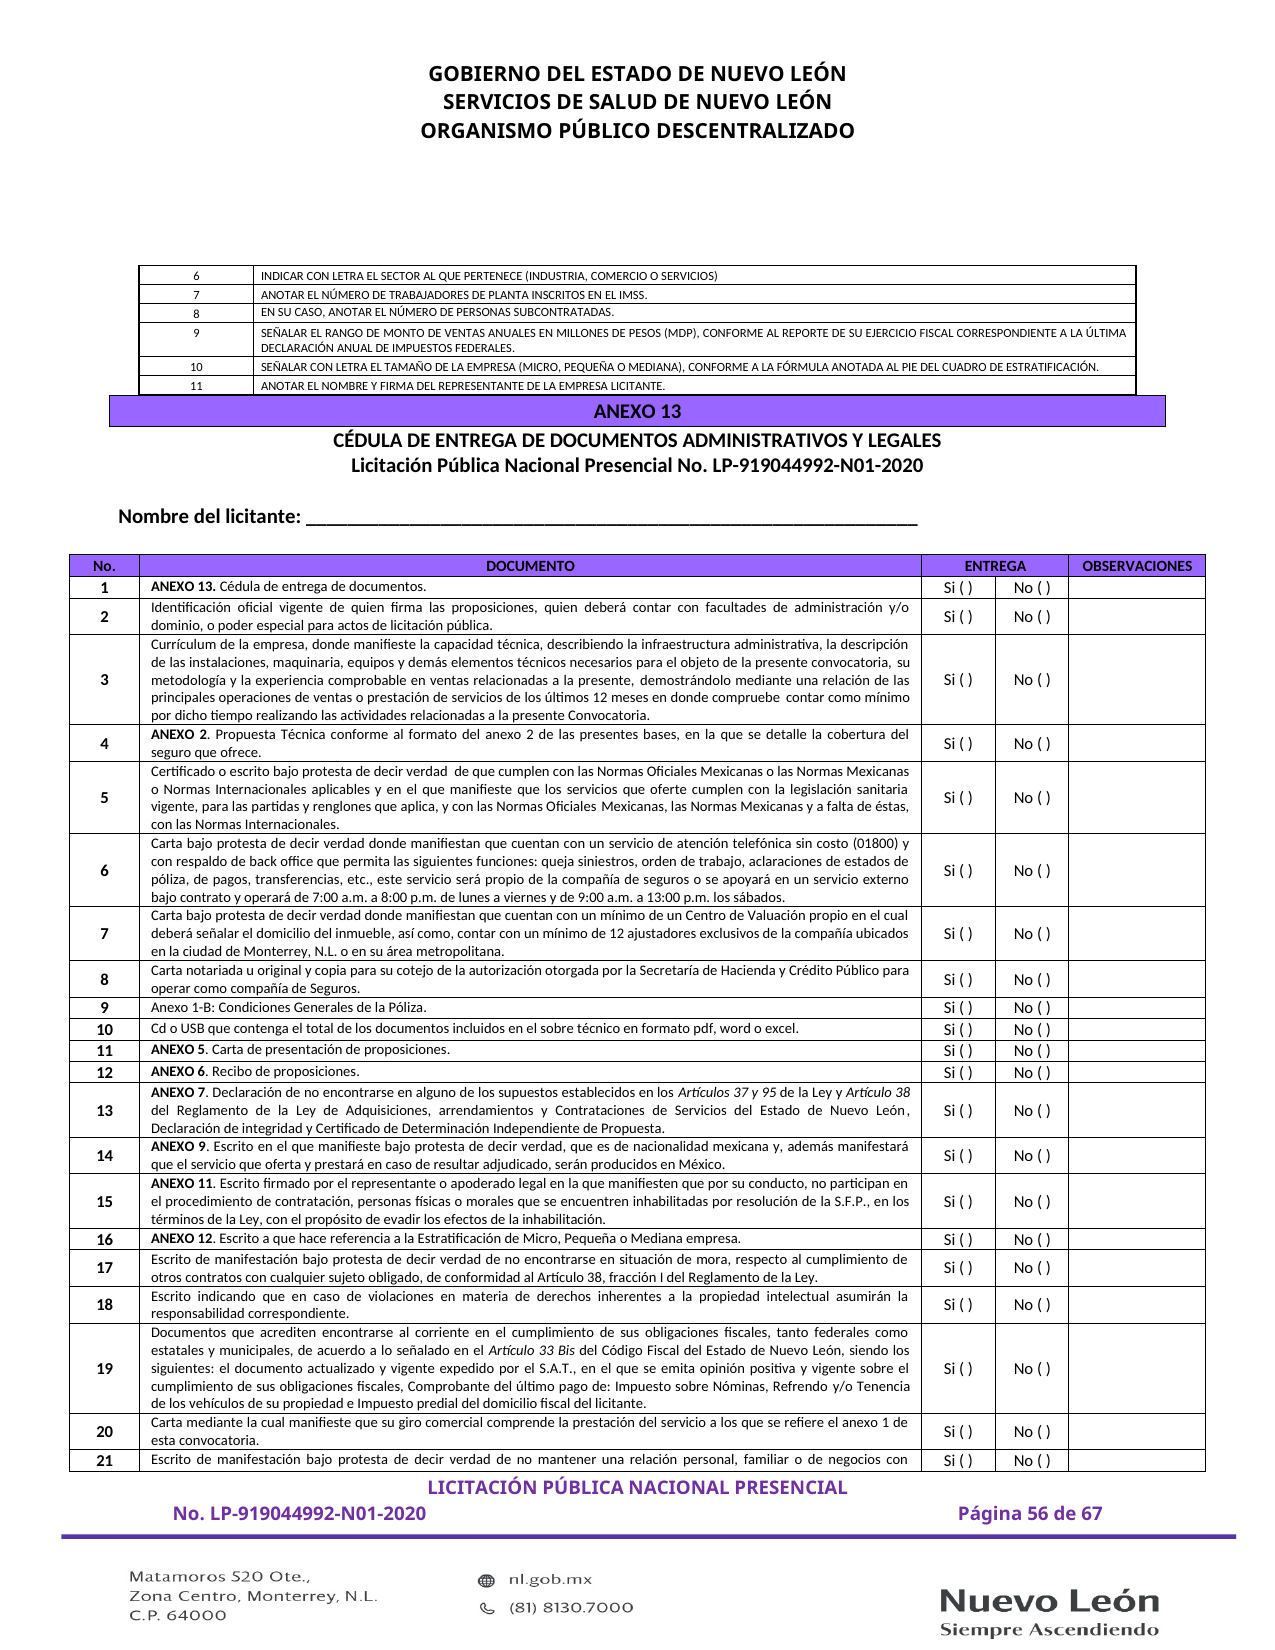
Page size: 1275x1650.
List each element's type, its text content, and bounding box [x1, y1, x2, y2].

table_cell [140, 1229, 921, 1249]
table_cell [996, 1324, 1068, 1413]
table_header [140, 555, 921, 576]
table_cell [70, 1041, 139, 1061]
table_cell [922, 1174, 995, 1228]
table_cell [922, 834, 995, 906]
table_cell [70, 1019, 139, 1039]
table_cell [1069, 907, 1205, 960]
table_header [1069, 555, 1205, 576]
text ANEXO 13 [110, 396, 1165, 426]
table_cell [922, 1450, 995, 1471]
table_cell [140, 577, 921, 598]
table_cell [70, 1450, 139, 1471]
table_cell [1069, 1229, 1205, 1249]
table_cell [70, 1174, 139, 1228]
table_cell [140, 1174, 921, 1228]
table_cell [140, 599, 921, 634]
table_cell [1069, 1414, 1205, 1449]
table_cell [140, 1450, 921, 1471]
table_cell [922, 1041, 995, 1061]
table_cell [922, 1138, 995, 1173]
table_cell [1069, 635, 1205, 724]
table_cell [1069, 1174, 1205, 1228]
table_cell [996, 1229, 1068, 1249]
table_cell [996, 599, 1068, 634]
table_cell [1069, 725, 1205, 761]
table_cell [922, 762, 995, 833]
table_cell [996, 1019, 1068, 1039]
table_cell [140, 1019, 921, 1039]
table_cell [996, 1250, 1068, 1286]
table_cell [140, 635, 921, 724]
text Licitación Pública Nacional Presencial No. LP-919044992-N01-2020 [118, 452, 1157, 478]
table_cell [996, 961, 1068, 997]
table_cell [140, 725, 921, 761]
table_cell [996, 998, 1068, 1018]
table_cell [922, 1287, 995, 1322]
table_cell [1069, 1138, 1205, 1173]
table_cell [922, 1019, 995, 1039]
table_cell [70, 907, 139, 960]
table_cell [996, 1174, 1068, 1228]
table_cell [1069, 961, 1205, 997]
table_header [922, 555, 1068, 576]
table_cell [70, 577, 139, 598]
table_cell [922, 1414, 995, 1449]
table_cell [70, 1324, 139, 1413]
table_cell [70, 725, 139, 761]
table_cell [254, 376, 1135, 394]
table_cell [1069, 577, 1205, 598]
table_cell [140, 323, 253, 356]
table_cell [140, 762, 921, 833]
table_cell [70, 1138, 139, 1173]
text CÉDULA DE ENTREGA DE DOCUMENTOS ADMINISTRATIVOS Y LEGALES [118, 427, 1157, 452]
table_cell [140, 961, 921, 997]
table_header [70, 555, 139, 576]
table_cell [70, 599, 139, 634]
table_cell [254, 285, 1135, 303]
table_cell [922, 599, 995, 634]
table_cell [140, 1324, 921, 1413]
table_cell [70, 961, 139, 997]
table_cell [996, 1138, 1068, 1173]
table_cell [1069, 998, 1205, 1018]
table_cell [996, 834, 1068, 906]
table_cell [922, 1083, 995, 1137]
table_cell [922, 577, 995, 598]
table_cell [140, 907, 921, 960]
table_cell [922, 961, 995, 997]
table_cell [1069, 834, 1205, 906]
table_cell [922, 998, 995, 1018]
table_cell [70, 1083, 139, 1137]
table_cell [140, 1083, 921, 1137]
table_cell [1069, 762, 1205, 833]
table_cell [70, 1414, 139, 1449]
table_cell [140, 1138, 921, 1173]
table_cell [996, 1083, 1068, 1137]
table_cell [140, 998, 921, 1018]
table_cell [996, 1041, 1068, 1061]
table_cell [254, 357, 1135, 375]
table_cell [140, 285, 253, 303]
text Nombre del licitante: ___________________________________________________________ [118, 503, 1157, 529]
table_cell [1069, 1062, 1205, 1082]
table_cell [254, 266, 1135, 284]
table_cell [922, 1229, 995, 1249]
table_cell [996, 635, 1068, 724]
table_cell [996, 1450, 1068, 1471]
picture [56, 1529, 1237, 1646]
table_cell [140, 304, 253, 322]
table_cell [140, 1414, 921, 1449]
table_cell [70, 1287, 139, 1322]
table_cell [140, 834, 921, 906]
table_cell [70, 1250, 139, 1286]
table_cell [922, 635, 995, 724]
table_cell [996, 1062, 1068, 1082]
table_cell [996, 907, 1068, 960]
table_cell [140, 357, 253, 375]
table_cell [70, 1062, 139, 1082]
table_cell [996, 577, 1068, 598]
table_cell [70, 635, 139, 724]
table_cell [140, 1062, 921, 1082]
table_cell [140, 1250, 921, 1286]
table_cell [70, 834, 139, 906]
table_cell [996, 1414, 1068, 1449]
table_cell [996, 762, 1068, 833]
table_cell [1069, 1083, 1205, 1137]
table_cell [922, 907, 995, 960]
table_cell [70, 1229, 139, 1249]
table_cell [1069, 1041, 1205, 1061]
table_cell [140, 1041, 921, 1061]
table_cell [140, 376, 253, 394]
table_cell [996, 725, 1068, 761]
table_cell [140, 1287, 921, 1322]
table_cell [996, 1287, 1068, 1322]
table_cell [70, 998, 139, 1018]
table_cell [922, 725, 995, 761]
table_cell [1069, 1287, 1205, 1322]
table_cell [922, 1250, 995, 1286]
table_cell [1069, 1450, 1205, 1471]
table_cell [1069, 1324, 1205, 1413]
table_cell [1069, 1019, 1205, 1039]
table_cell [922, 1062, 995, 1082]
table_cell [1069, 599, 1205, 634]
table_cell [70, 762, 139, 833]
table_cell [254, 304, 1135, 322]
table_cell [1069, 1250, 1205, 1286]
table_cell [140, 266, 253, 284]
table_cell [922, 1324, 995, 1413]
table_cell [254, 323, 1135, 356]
